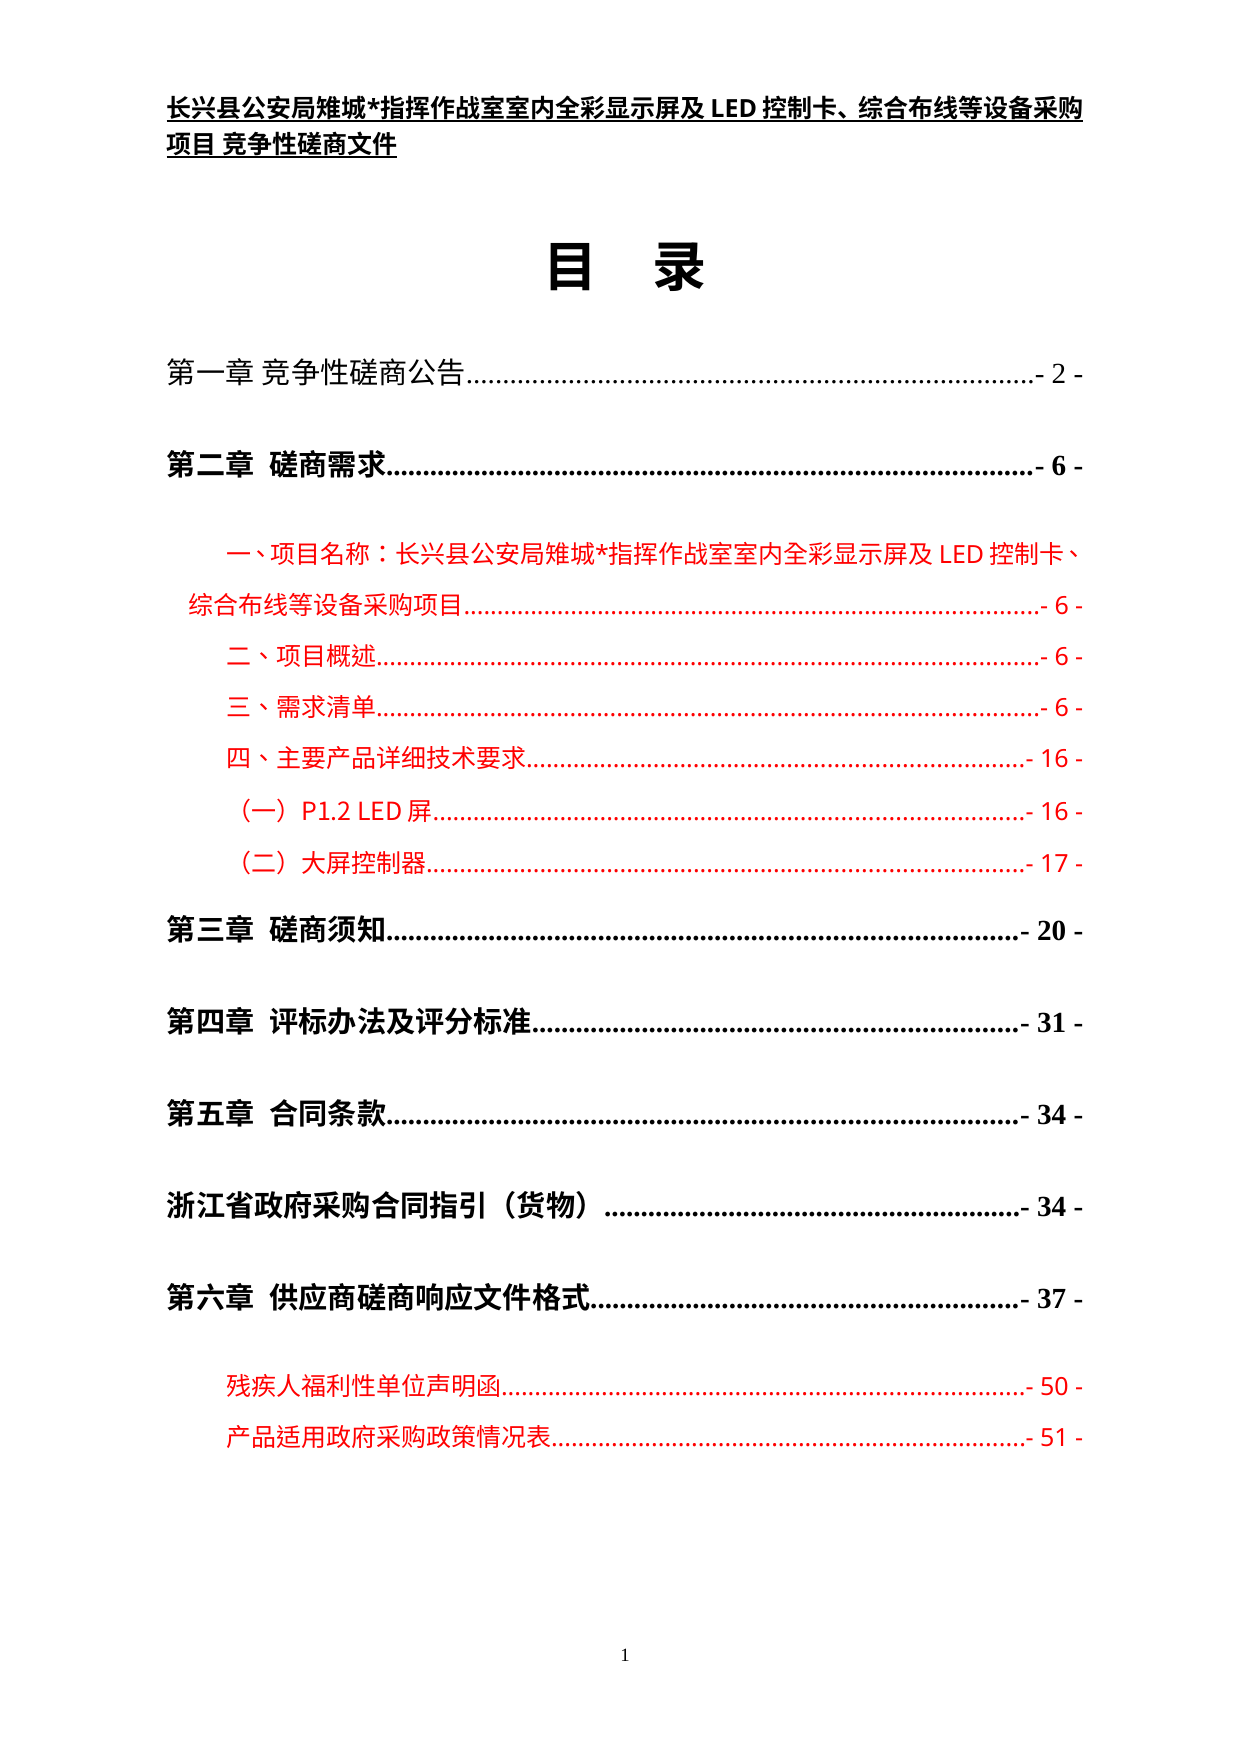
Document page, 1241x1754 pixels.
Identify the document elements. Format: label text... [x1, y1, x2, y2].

text 目 录 [167, 236, 1083, 298]
